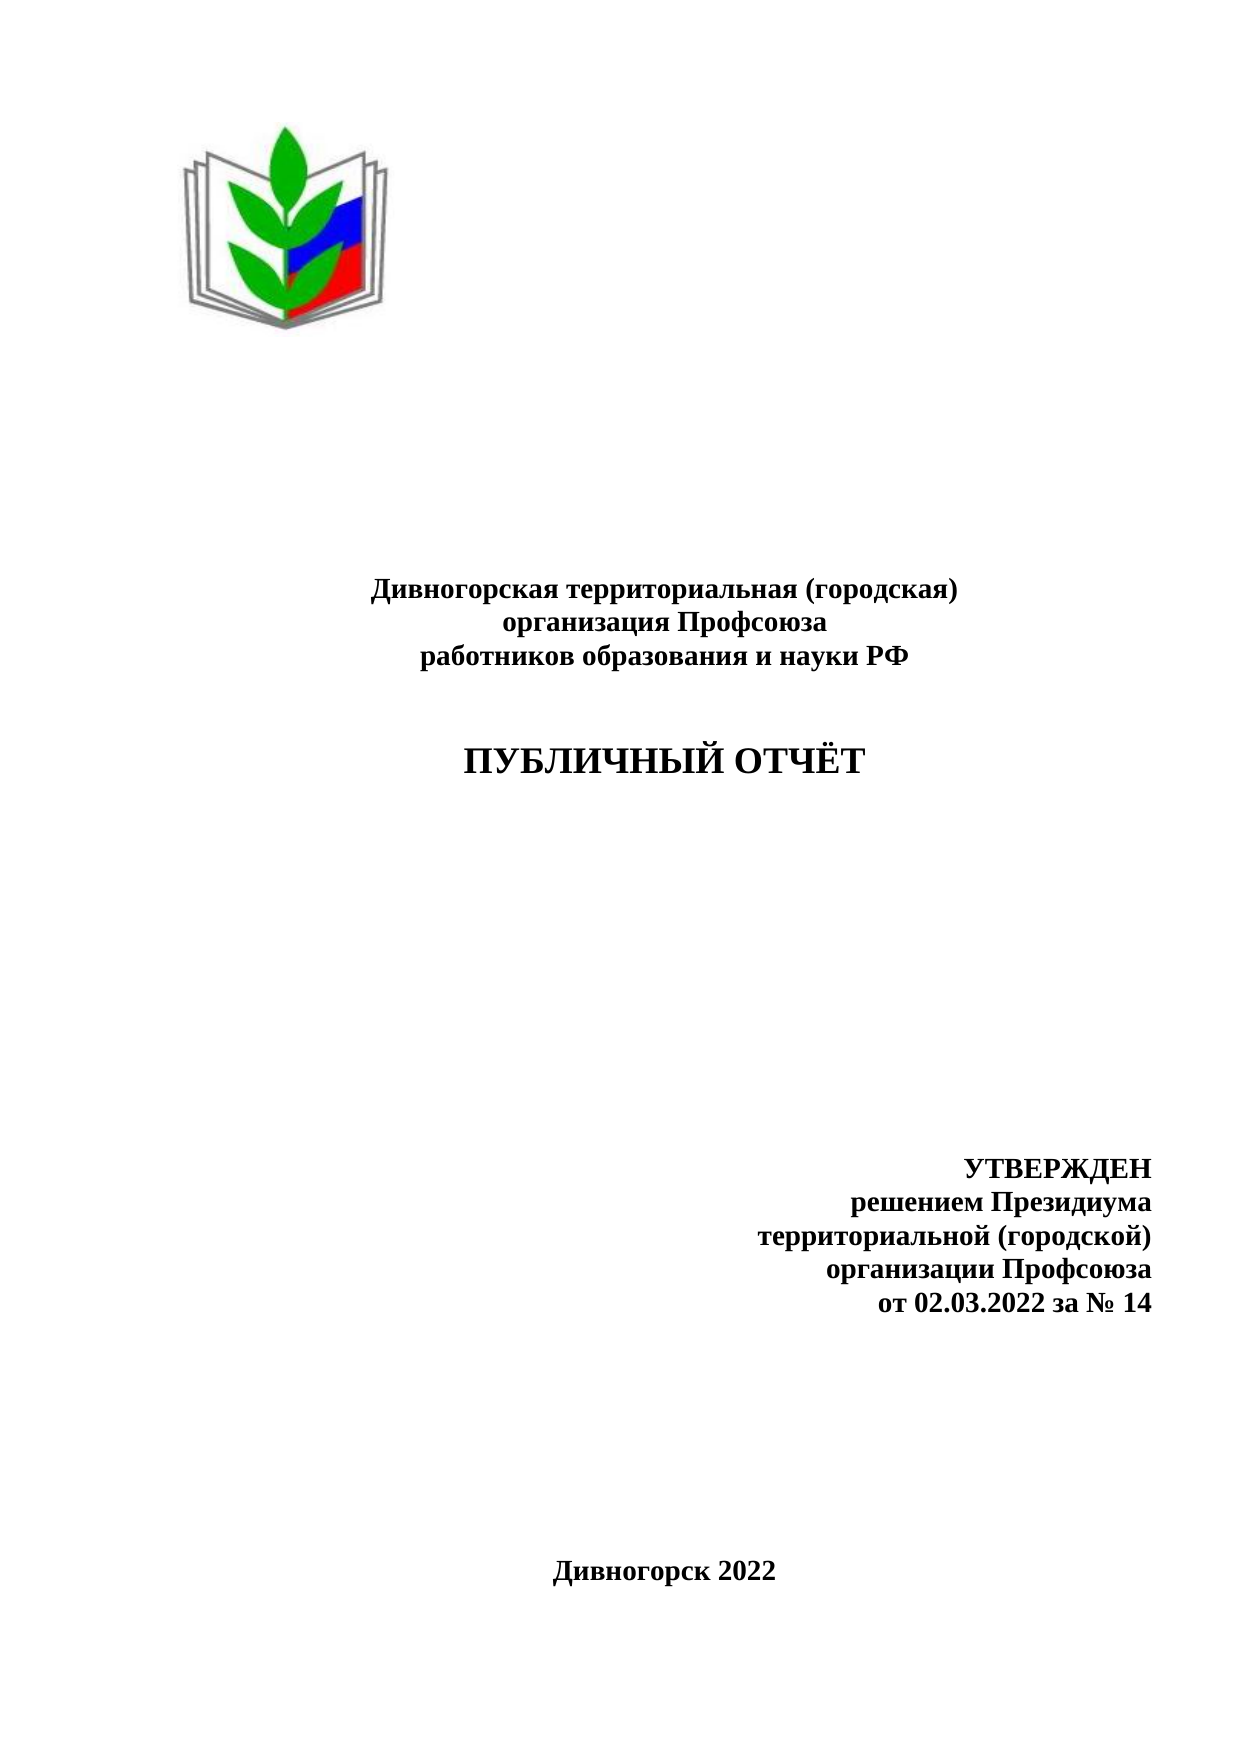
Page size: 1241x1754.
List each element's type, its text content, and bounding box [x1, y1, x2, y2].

picture [177, 122, 395, 337]
text организации Профсоюза [177, 1251, 1152, 1285]
text УТВЕРЖДЕН [177, 1151, 1152, 1184]
text работников образования и науки РФ [177, 638, 1152, 672]
text организация Профсоюза [177, 604, 1152, 638]
text Дивногорск 2022 [177, 1553, 1152, 1587]
text Дивногорская территориальная (городская) [177, 571, 1152, 604]
text территориальной (городской) [177, 1218, 1152, 1251]
text ПУБЛИЧНЫЙ ОТЧЁТ [177, 739, 1152, 782]
text решением Президиума [177, 1184, 1152, 1218]
text от 02.03.2022 за № 14 [177, 1285, 1152, 1318]
